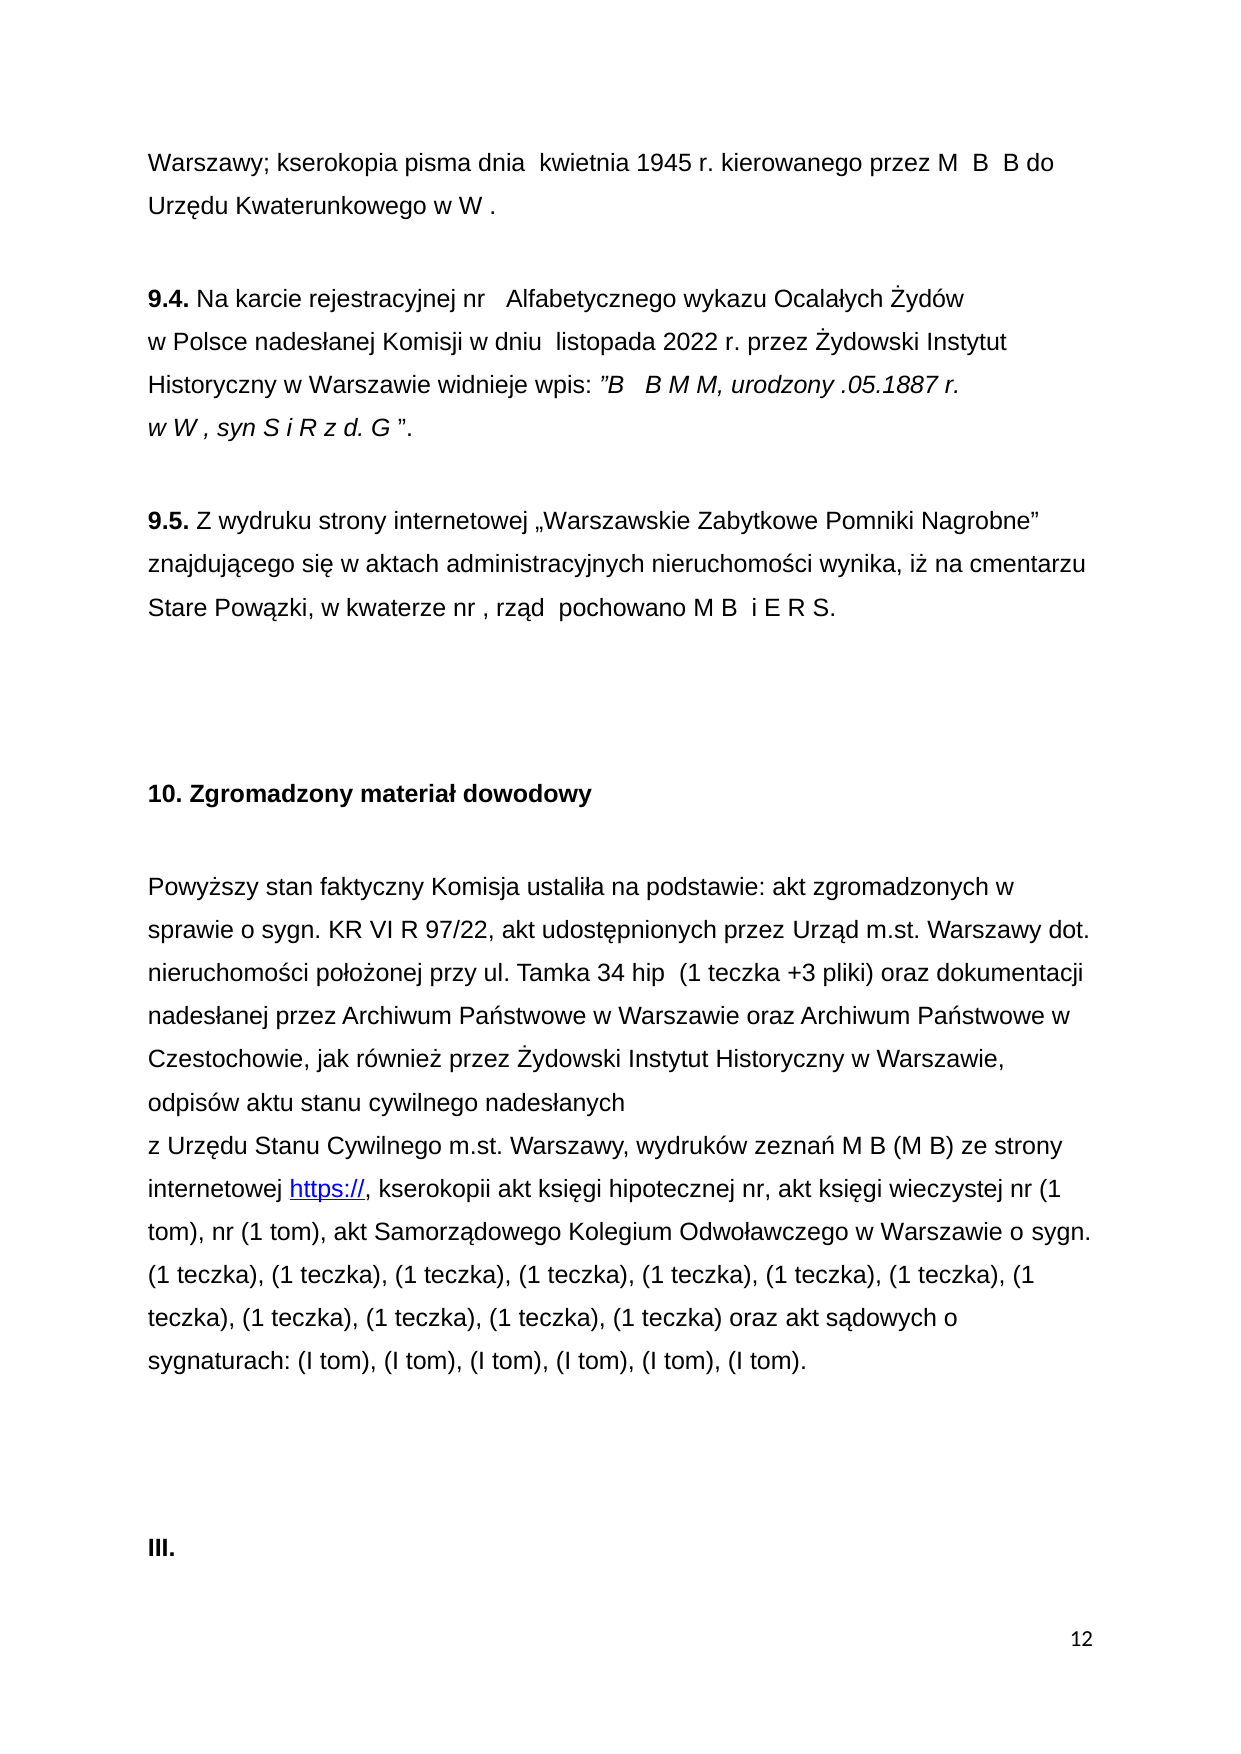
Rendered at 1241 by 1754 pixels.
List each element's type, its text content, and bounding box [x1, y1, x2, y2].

text III. [148, 1533, 1093, 1561]
text 9.5. Z wydruku strony internetowej „Warszawskie Zabytkowe Pomniki Nagrobne” znajdującego się w aktach administracyjnych nieruchomości wynika, iż na cmentarzu Stare Powązki, w kwaterze nr , rząd pochowano M B i E R S. [148, 506, 1093, 621]
text 10. Zgromadzony materiał dowodowy [148, 779, 1093, 808]
text 9.4. Na karcie rejestracyjnej nr Alfabetycznego wykazu Ocalałych Żydów w Polsce nadesłanej Komisji w dniu listopada 2022 r. przez Żydowski Instytut Historyczny w Warszawie widnieje wpis: ”B B M M, urodzony .05.1887 r. w W , syn S i R z d. G ”. [148, 284, 1093, 442]
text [148, 148, 1093, 219]
text Powyższy stan faktyczny Komisja ustaliła na podstawie: akt zgromadzonych w sprawie o sygn. KR VI R 97/22, akt udostępnionych przez Urząd m.st. Warszawy dot. nieruchomości położonej przy ul. Tamka 34 hip (1 teczka +3 pliki) oraz dokumentacji nadesłanej przez Archiwum Państwowe w Warszawie oraz Archiwum Państwowe w Czestochowie, jak również przez Żydowski Instytut Historyczny w Warszawie, odpisów aktu stanu cywilnego nadesłanych z Urzędu Stanu Cywilnego m.st. Warszawy, wydruków zeznań M B (M B) ze strony internetowej https://, kserokopii akt księgi hipotecznej nr, akt księgi wieczystej nr (1 tom), nr (1 tom), akt Samorządowego Kolegium Odwoławczego w Warszawie o sygn. (1 teczka), (1 teczka), (1 teczka), (1 teczka), (1 teczka), (1 teczka), (1 teczka), (1 teczka), (1 teczka), (1 teczka), (1 teczka), (1 teczka) oraz akt sądowych o sygnaturach: (I tom), (I tom), (I tom), (I tom), (I tom), (I tom). [148, 872, 1093, 1375]
